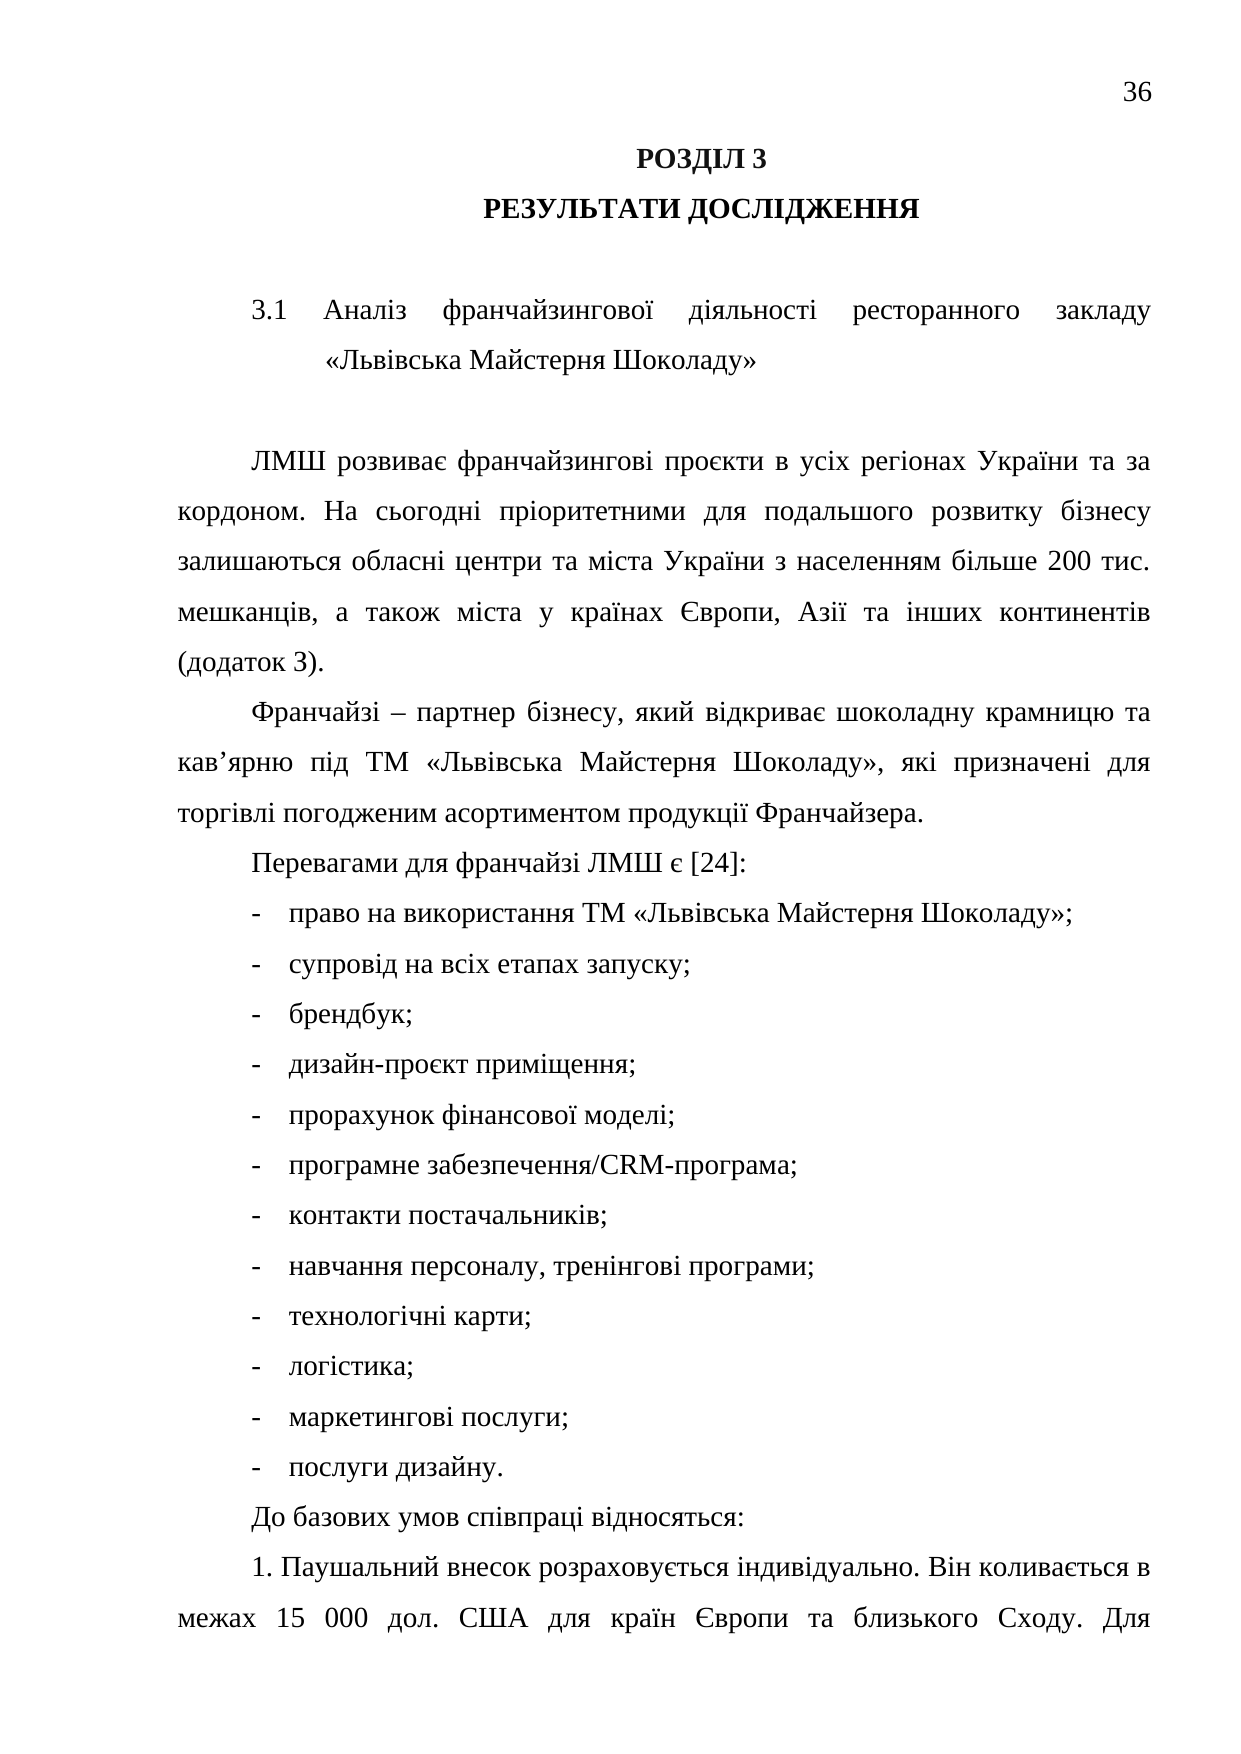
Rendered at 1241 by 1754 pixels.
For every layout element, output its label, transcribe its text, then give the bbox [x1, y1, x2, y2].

list брендбук; [251, 996, 1152, 1030]
list логістика; [251, 1348, 1152, 1382]
list технологічні карти; [251, 1298, 1152, 1332]
text РЕЗУЛЬТАТИ ДОСЛІДЖЕННЯ [177, 191, 1152, 225]
text ЛМШ розвиває франчайзингові проєкти в усіх регіонах України та за кордоном. На сьогодні пріоритетними для подальшого розвитку бізнесу залишаються обласні центри та міста України з населенням більше 200 тис. мешканців, а також міста у країнах Європи, Азії та інших континентів (додаток З). [177, 443, 1152, 677]
list контакти постачальників; [251, 1197, 1152, 1231]
list послуги дизайну. [251, 1449, 1152, 1482]
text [177, 1549, 1152, 1633]
list дизайн-проєкт приміщення; [251, 1046, 1152, 1080]
text РОЗДІЛ 3 [177, 141, 1152, 174]
list маркетингові послуги; [251, 1399, 1152, 1432]
text До базових умов співпраці відносяться: [177, 1499, 1152, 1533]
list супровід на всіх етапах запуску; [251, 946, 1152, 979]
list навчання персоналу, тренінгові програми; [251, 1248, 1152, 1281]
text Франчайзі – партнер бізнесу, який відкриває шоколадну крамницю та кав’ярню під ТМ «Львівська Майстерня Шоколаду», які призначені для торгівлі погодженим асортиментом продукції Франчайзера. [177, 694, 1152, 828]
text Перевагами для франчайзі ЛМШ є [24]: [177, 845, 1152, 879]
list програмне забезпечення/CRM-програма; [251, 1147, 1152, 1181]
list право на використання ТМ «Львівська Майстерня Шоколаду»; [251, 896, 1152, 929]
list прорахунок фінансової моделі; [251, 1097, 1152, 1130]
text 3.1 Аналіз франчайзингової діяльності ресторанного закладу «Львівська Майстерня Шоколаду» [251, 292, 1152, 376]
